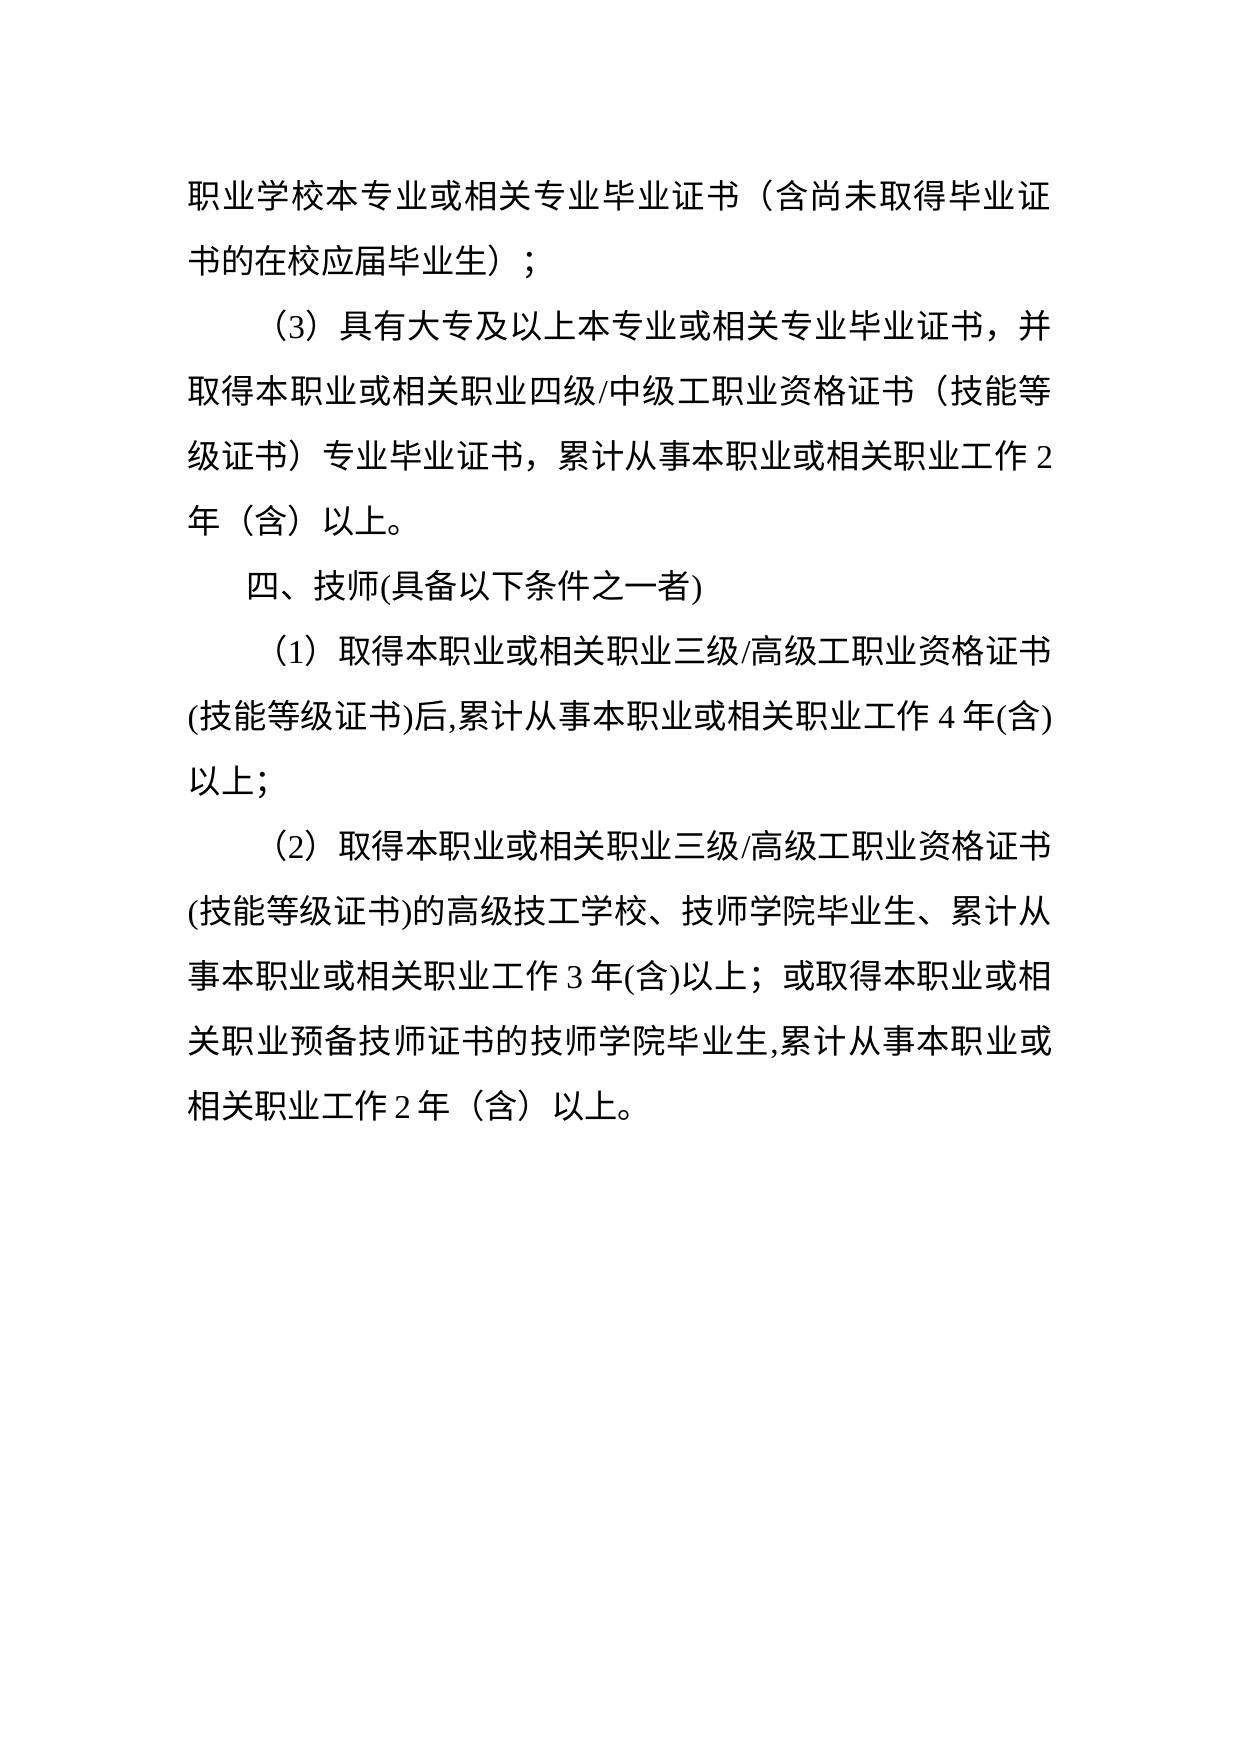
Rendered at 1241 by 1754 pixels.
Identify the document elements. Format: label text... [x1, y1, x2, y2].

text （1）取得本职业或相关职业三级/高级工职业资格证书(技能等级证书)后,累计从事本职业或相关职业工作4年(含)以上； [187, 617, 1053, 812]
text 四、技师(具备以下条件之一者) [187, 552, 1053, 617]
text （3）具有大专及以上本专业或相关专业毕业证书，并取得本职业或相关职业四级/中级工职业资格证书（技能等级证书）专业毕业证书，累计从事本职业或相关职业工作2年（含）以上。 [187, 292, 1053, 552]
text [187, 162, 1053, 292]
text （2）取得本职业或相关职业三级/高级工职业资格证书(技能等级证书)的高级技工学校、技师学院毕业生、累计从事本职业或相关职业工作3年(含)以上；或取得本职业或相关职业预备技师证书的技师学院毕业生,累计从事本职业或相关职业工作2年（含）以上。 [187, 812, 1053, 1137]
